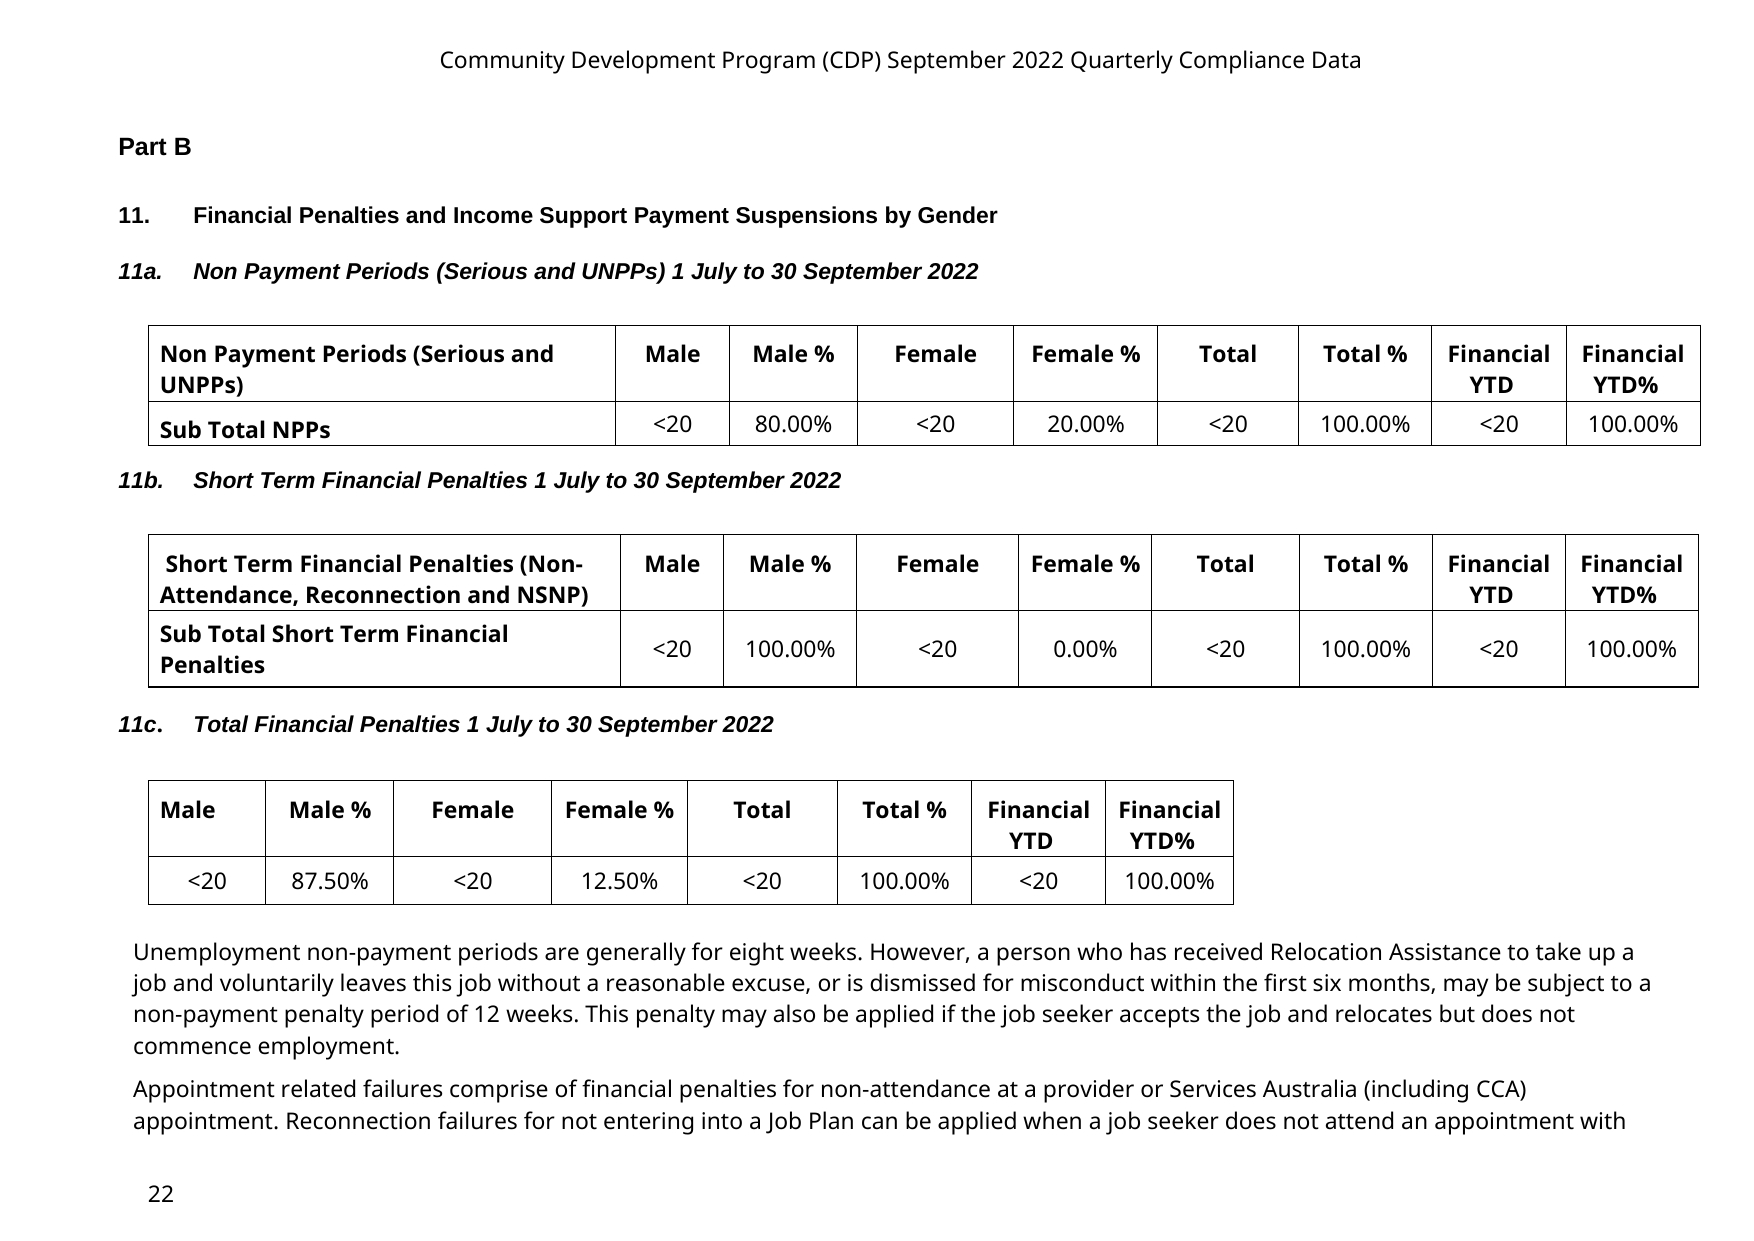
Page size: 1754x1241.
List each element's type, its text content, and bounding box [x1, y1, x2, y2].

table_cell 87.50% [266, 857, 393, 903]
table_cell <20 [972, 857, 1105, 903]
table_cell <20 [1432, 402, 1566, 445]
table_cell <20 [616, 402, 729, 445]
table_header Financial YTD [972, 781, 1105, 856]
table_header Short Term Financial Penalties (Non-Attendance, Reconnection and NSNP) [149, 535, 620, 610]
table_cell 12.50% [552, 857, 687, 903]
table_header Female [858, 326, 1013, 401]
table_header Total % [1300, 535, 1432, 610]
subtitle 11b. Short Term Financial Penalties 1 July to 30 September 2022 [118, 467, 1654, 529]
table_header Financial YTD% [1106, 781, 1233, 856]
subtitle 11a. Non Payment Periods (Serious and UNPPs) 1 July to 30 September 2022 [118, 258, 1654, 320]
table_cell 100.00% [838, 857, 971, 903]
table_cell <20 [621, 611, 723, 686]
subtitle Part B [118, 132, 1654, 161]
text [133, 1073, 1654, 1136]
table_header Financial YTD [1432, 326, 1566, 401]
table_header Male [616, 326, 729, 401]
table_header Non Payment Periods (Serious and UNPPs) [149, 326, 615, 401]
table_header Male % [730, 326, 857, 401]
subtitle Financial Penalties and Income Support Payment Suspensions by Gender [118, 202, 1654, 229]
table_cell 20.00% [1014, 402, 1157, 445]
subtitle 11c. Total Financial Penalties 1 July to 30 September 2022 [118, 708, 1654, 775]
table_header Male [149, 781, 265, 856]
table_cell 100.00% [1106, 857, 1233, 903]
table_cell Sub Total Short Term Financial Penalties [149, 611, 620, 686]
table_header Financial YTD [1433, 535, 1565, 610]
table_cell 100.00% [1567, 402, 1700, 445]
table_header Male [621, 535, 723, 610]
table_header Female % [552, 781, 687, 856]
table_cell <20 [149, 857, 265, 903]
table_cell 100.00% [1299, 402, 1431, 445]
table_header Total [1158, 326, 1298, 401]
table_header Financial YTD% [1566, 535, 1698, 610]
table_header Financial YTD% [1567, 326, 1700, 401]
table_cell 80.00% [730, 402, 857, 445]
table_cell <20 [688, 857, 837, 903]
table_cell 100.00% [724, 611, 856, 686]
table_cell <20 [857, 611, 1018, 686]
table_cell <20 [858, 402, 1013, 445]
table_cell <20 [1433, 611, 1565, 686]
table_cell 0.00% [1019, 611, 1151, 686]
table_cell <20 [394, 857, 551, 903]
table_header Male % [724, 535, 856, 610]
table_cell Sub Total NPPs [149, 402, 615, 445]
table_header Total [1152, 535, 1299, 610]
table_header Female [394, 781, 551, 856]
table_header Total % [1299, 326, 1431, 401]
table_cell 100.00% [1300, 611, 1432, 686]
table_header Total % [838, 781, 971, 856]
table_header Total [688, 781, 837, 856]
text Unemployment non-payment periods are generally for eight weeks. However, a person who has received Relocation Assistance to take up a job and voluntarily leaves this job without a reasonable excuse, or is dismissed for misconduct within the first six months, may be subject to a non-payment penalty period of 12 weeks. This penalty may also be applied if the job seeker accepts the job and relocates but does not commence employment. [133, 936, 1654, 1061]
table_cell <20 [1152, 611, 1299, 686]
table_cell 100.00% [1566, 611, 1698, 686]
table_cell <20 [1158, 402, 1298, 445]
table_header Female % [1014, 326, 1157, 401]
table_header Female [857, 535, 1018, 610]
table_header Female % [1019, 535, 1151, 610]
table_header Male % [266, 781, 393, 856]
